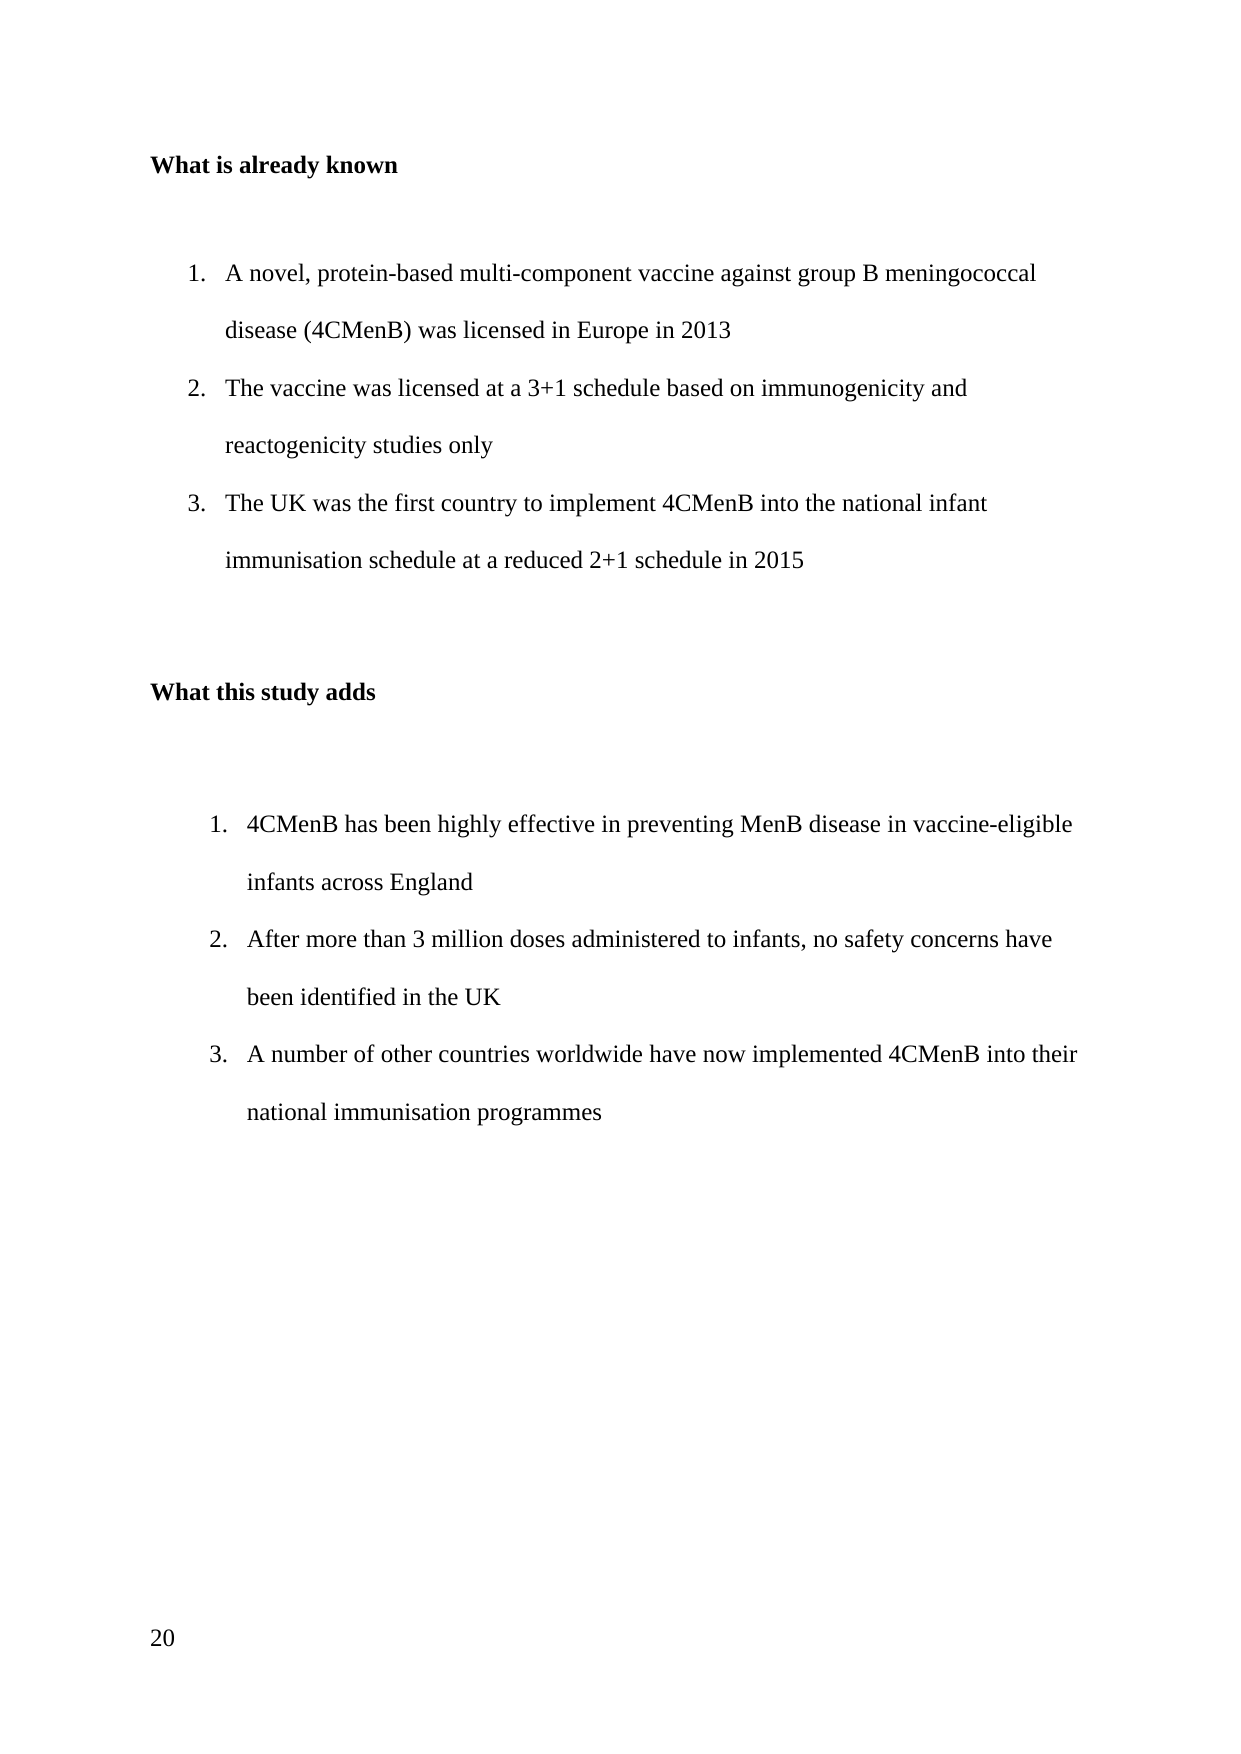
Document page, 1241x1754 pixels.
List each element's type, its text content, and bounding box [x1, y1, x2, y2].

list A novel, protein-based multi-component vaccine against group B meningococcal disease (4CMenB) was licensed in Europe in 2013 [187, 258, 1090, 344]
list 4CMenB has been highly effective in preventing MenB disease in vaccine-eligible infants across England [209, 809, 1090, 896]
text What is already known [150, 150, 1090, 179]
list The UK was the first country to implement 4CMenB into the national infant immunisation schedule at a reduced 2+1 schedule in 2015 [187, 488, 1090, 574]
list A number of other countries worldwide have now implemented 4CMenB into their national immunisation programmes [209, 1039, 1090, 1126]
text What this study adds [150, 677, 1090, 706]
list After more than 3 million doses administered to infants, no safety concerns have been identified in the UK [209, 924, 1090, 1011]
list The vaccine was licensed at a 3+1 schedule based on immunogenicity and reactogenicity studies only [187, 373, 1090, 459]
